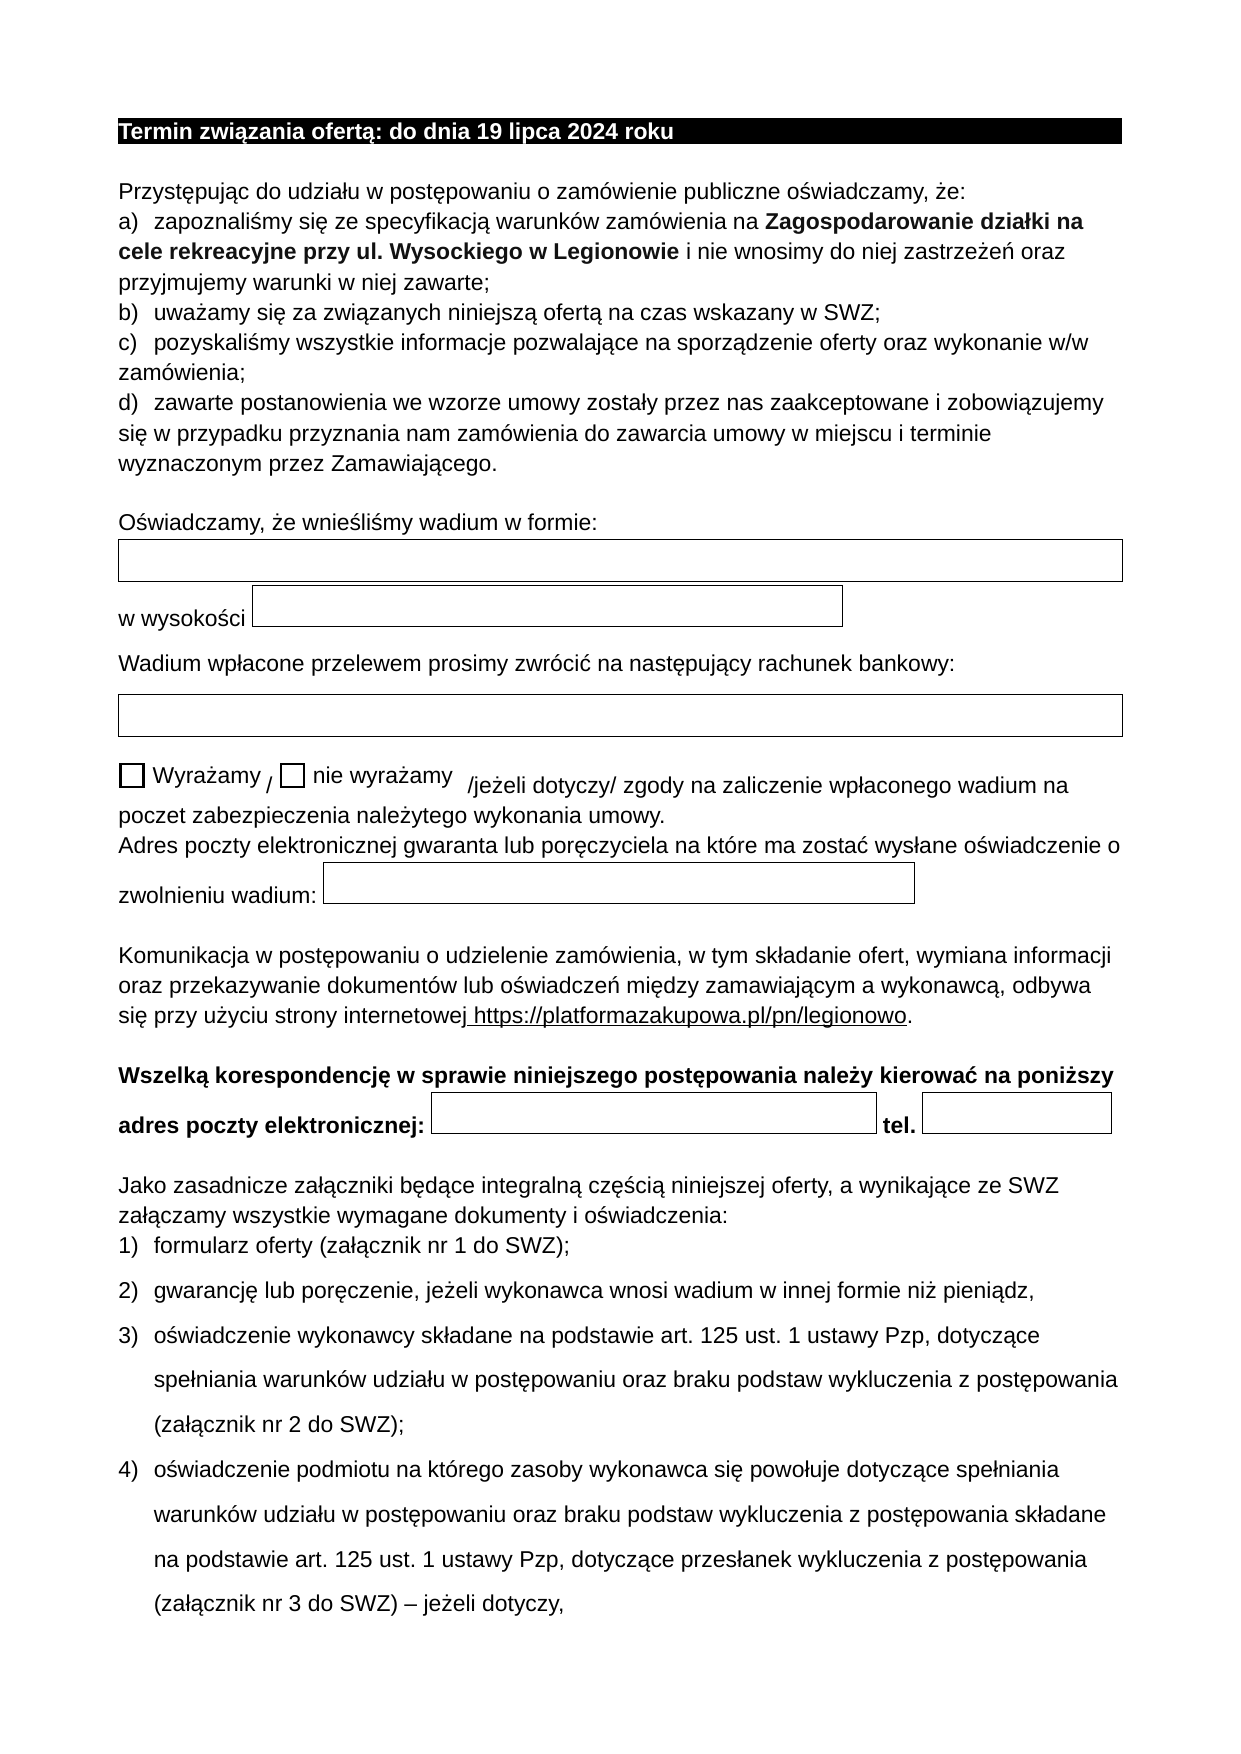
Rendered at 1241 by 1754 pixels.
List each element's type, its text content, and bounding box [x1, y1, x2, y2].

list warunków udziału w postępowaniu oraz braku podstaw wykluczenia z postępowania składane [153, 1501, 1122, 1527]
list (załącznik nr 3 do SWZ) – jeżeli dotyczy, [153, 1590, 1122, 1617]
text w wysokości [118, 582, 1122, 631]
list spełniania warunków udziału w postępowaniu oraz braku podstaw wykluczenia z postępowania [153, 1366, 1122, 1393]
list zapoznaliśmy się ze specyfikacją warunków zamówienia na Zagospodarowanie działki na cele rekreacyjne przy ul. Wysockiego w Legionowie i nie wnosimy do niej zastrzeżeń oraz przyjmujemy warunki w niej zawarte; [118, 208, 1122, 295]
text Jako zasadnicze załączniki będące integralną częścią niniejszej oferty, a wynikające ze SWZ załączamy wszystkie wymagane dokumenty i oświadczenia: [118, 1172, 1122, 1228]
text Termin związania ofertą: do dnia 19 lipca 2024 roku [118, 118, 1122, 144]
text Wszelką korespondencję w sprawie niniejszego postępowania należy kierować na poniższy adres poczty elektronicznej: tel. [118, 1062, 1122, 1138]
list oświadczenie wykonawcy składane na podstawie art. 125 ust. 1 ustawy Pzp, dotyczące [118, 1322, 1122, 1348]
list (załącznik nr 2 do SWZ); [153, 1411, 1122, 1438]
list formularz oferty (załącznik nr 1 do SWZ); [118, 1232, 1122, 1258]
text Oświadczamy, że wnieśliśmy wadium w formie: [118, 509, 1122, 536]
list pozyskaliśmy wszystkie informacje pozwalające na sporządzenie oferty oraz wykonanie w/w zamówienia; [118, 329, 1122, 385]
text Adres poczty elektronicznej gwaranta lub poręczyciela na które ma zostać wysłane oświadczenie o zwolnieniu wadium: [118, 832, 1122, 908]
list na podstawie art. 125 ust. 1 ustawy Pzp, dotyczące przesłanek wykluczenia z postępowania [153, 1546, 1122, 1572]
list zawarte postanowienia we wzorze umowy zostały przez nas zaakceptowane i zobowiązujemy się w przypadku przyznania nam zamówienia do zawarcia umowy w miejscu i terminie wyznaczonym przez Zamawiającego. [118, 389, 1122, 476]
list gwarancję lub poręczenie, jeżeli wykonawca wnosi wadium w innej formie niż pieniądz, [118, 1277, 1122, 1303]
text Komunikacja w postępowaniu o udzielenie zamówienia, w tym składanie ofert, wymiana informacji oraz przekazywanie dokumentów lub oświadczeń między zamawiającym a wykonawcą, odbywa się przy użyciu strony internetowej https://platformazakupowa.pl/pn/legionowo. [118, 942, 1122, 1028]
text Przystępując do udziału w postępowaniu o zamówienie publiczne oświadczamy, że: [118, 178, 1122, 204]
text / /jeżeli dotyczy/ zgody na zaliczenie wpłaconego wadium na poczet zabezpieczenia należytego wykonania umowy. [118, 758, 1122, 828]
list oświadczenie podmiotu na którego zasoby wykonawca się powołuje dotyczące spełniania [118, 1456, 1122, 1482]
text Wadium wpłacone przelewem prosimy zwrócić na następujący rachunek bankowy: [118, 649, 1122, 676]
list uważamy się za związanych niniejszą ofertą na czas wskazany w SWZ; [118, 299, 1122, 325]
